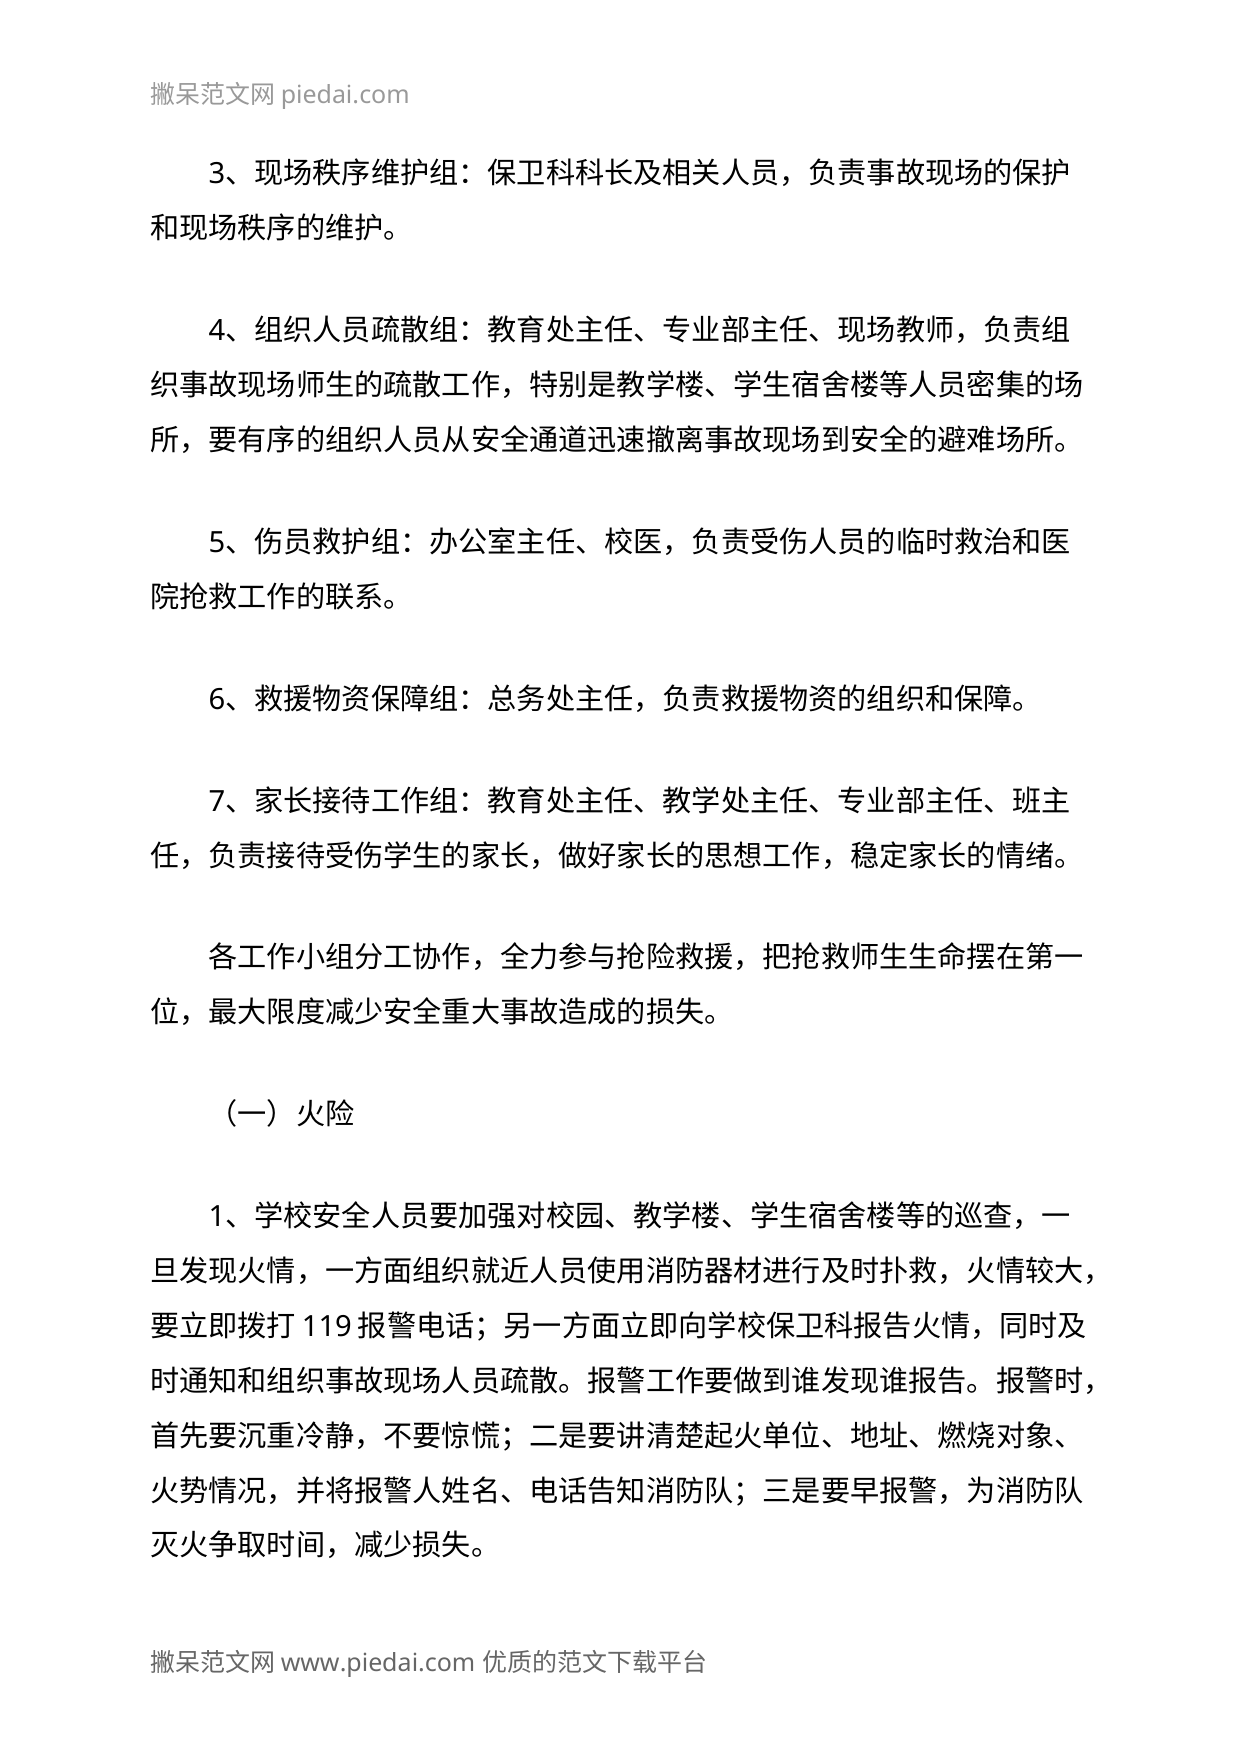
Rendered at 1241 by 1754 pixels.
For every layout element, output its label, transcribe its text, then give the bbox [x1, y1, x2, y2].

text （一）火险 [150, 1091, 1090, 1133]
text 各工作小组分工协作，全力参与抢险救援，把抢救师生生命摆在第一位，最大限度减少安全重大事故造成的损失。 [150, 934, 1090, 1031]
text 5、伤员救护组：办公室主任、校医，负责受伤人员的临时救治和医院抢救工作的联系。 [150, 518, 1090, 616]
text 6、救援物资保障组：总务处主任，负责救援物资的组织和保障。 [150, 675, 1090, 718]
text 7、家长接待工作组：教育处主任、教学处主任、专业部主任、班主任，负责接待受伤学生的家长，做好家长的思想工作，稳定家长的情绪。 [150, 777, 1090, 874]
text 4、组织人员疏散组：教育处主任、专业部主任、现场教师，负责组织事故现场师生的疏散工作，特别是教学楼、学生宿舍楼等人员密集的场所，要有序的组织人员从安全通道迅速撤离事故现场到安全的避难场所。 [150, 307, 1090, 459]
text 1、学校安全人员要加强对校园、教学楼、学生宿舍楼等的巡查，一旦发现火情，一方面组织就近人员使用消防器材进行及时扑救，火情较大，要立即拨打119报警电话；另一方面立即向学校保卫科报告火情，同时及时通知和组织事故现场人员疏散。报警工作要做到谁发现谁报告。报警时，首先要沉重冷静，不要惊慌；二是要讲清楚起火单位、地址、燃烧对象、火势情况，并将报警人姓名、电话告知消防队；三是要早报警，为消防队灭火争取时间，减少损失。 [150, 1192, 1090, 1564]
text 3、现场秩序维护组：保卫科科长及相关人员，负责事故现场的保护和现场秩序的维护。 [150, 150, 1090, 247]
